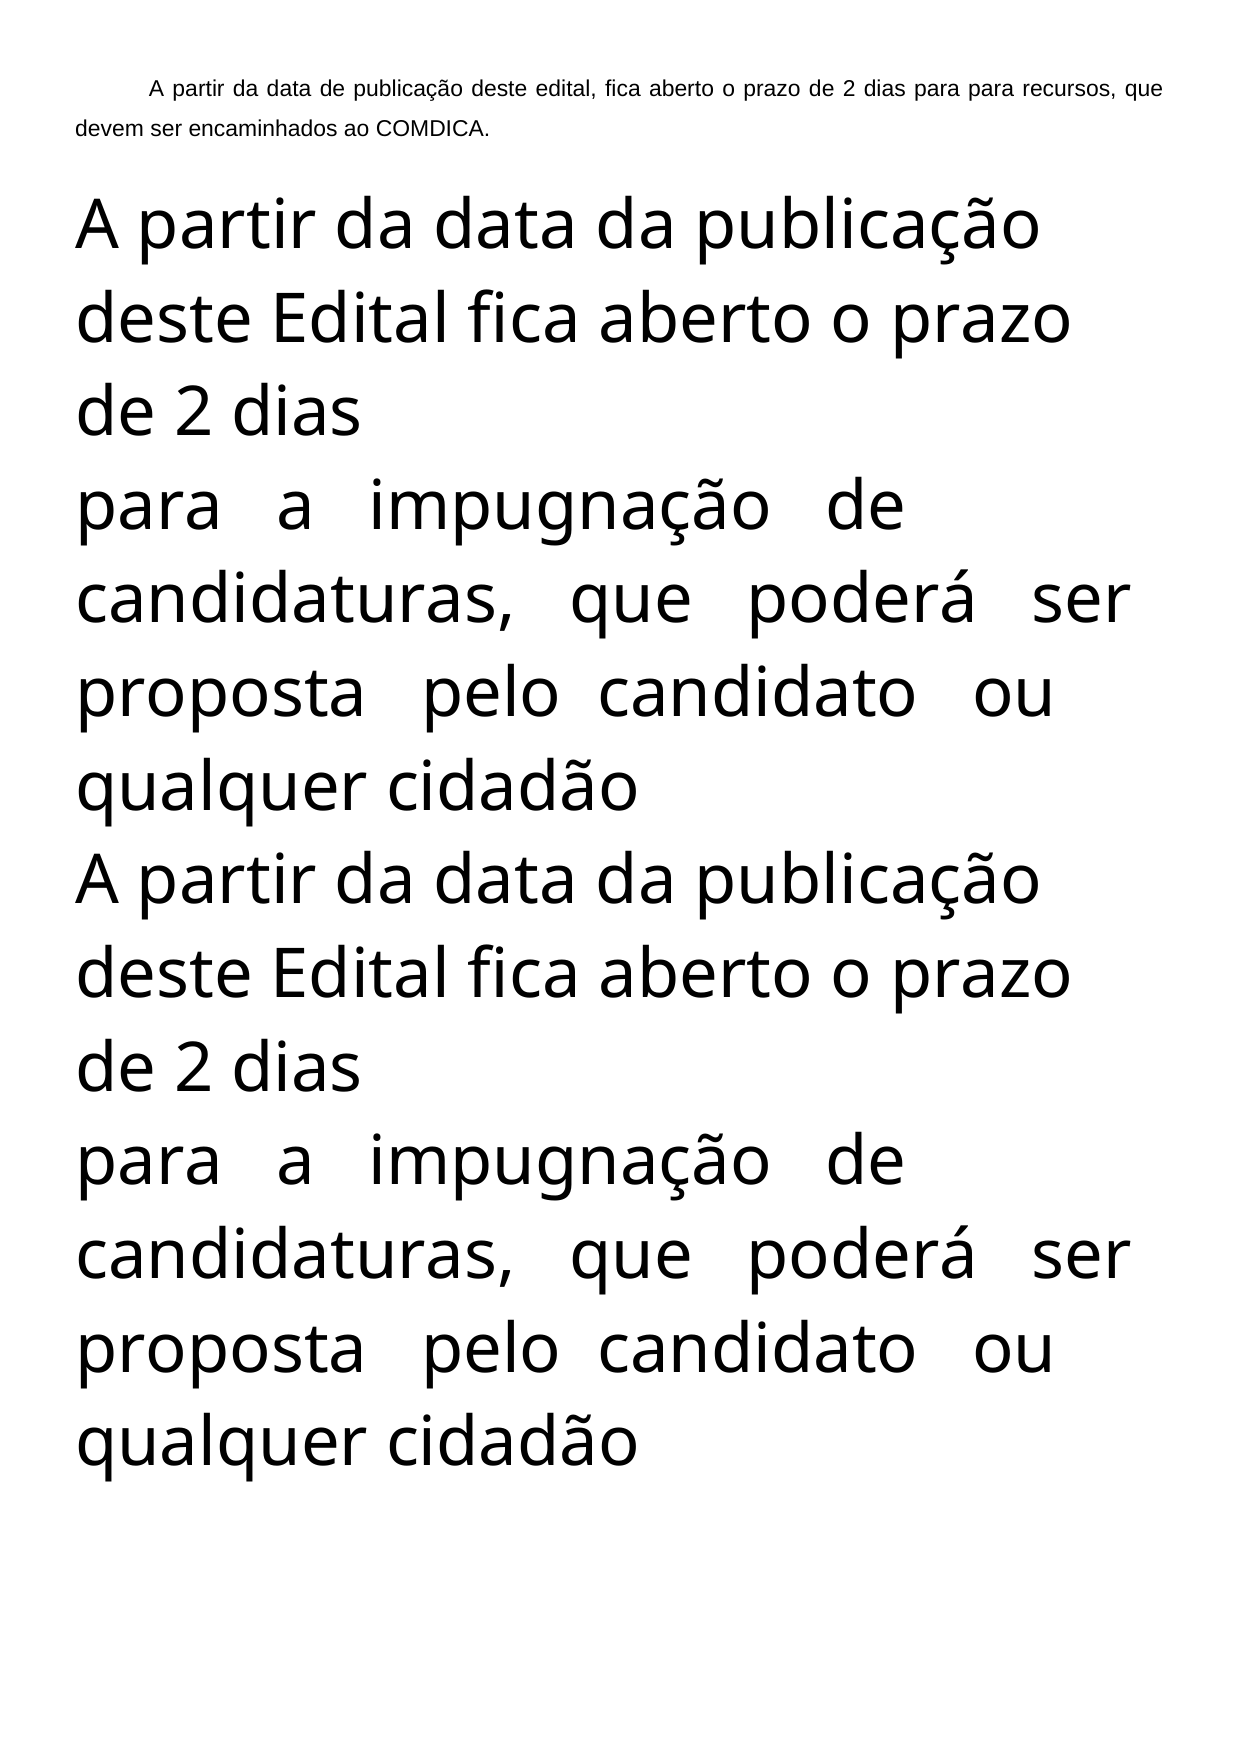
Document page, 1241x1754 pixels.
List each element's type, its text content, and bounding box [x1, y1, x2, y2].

text qualquer cidadão [75, 737, 1165, 830]
text A partir da data de publicação deste edital, fica aberto o prazo de 2 dias para para recursos, que devem ser encaminhados ao COMDICA. [75, 75, 1165, 141]
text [75, 175, 1165, 456]
text A partir da data da publicação deste Edital fica aberto o prazo de 2 dias [75, 830, 1165, 1111]
text para a impugnação de candidaturas, que poderá ser proposta pelo candidato ou [75, 456, 1165, 737]
text qualquer cidadão [75, 1392, 1165, 1486]
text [75, 1111, 1165, 1392]
